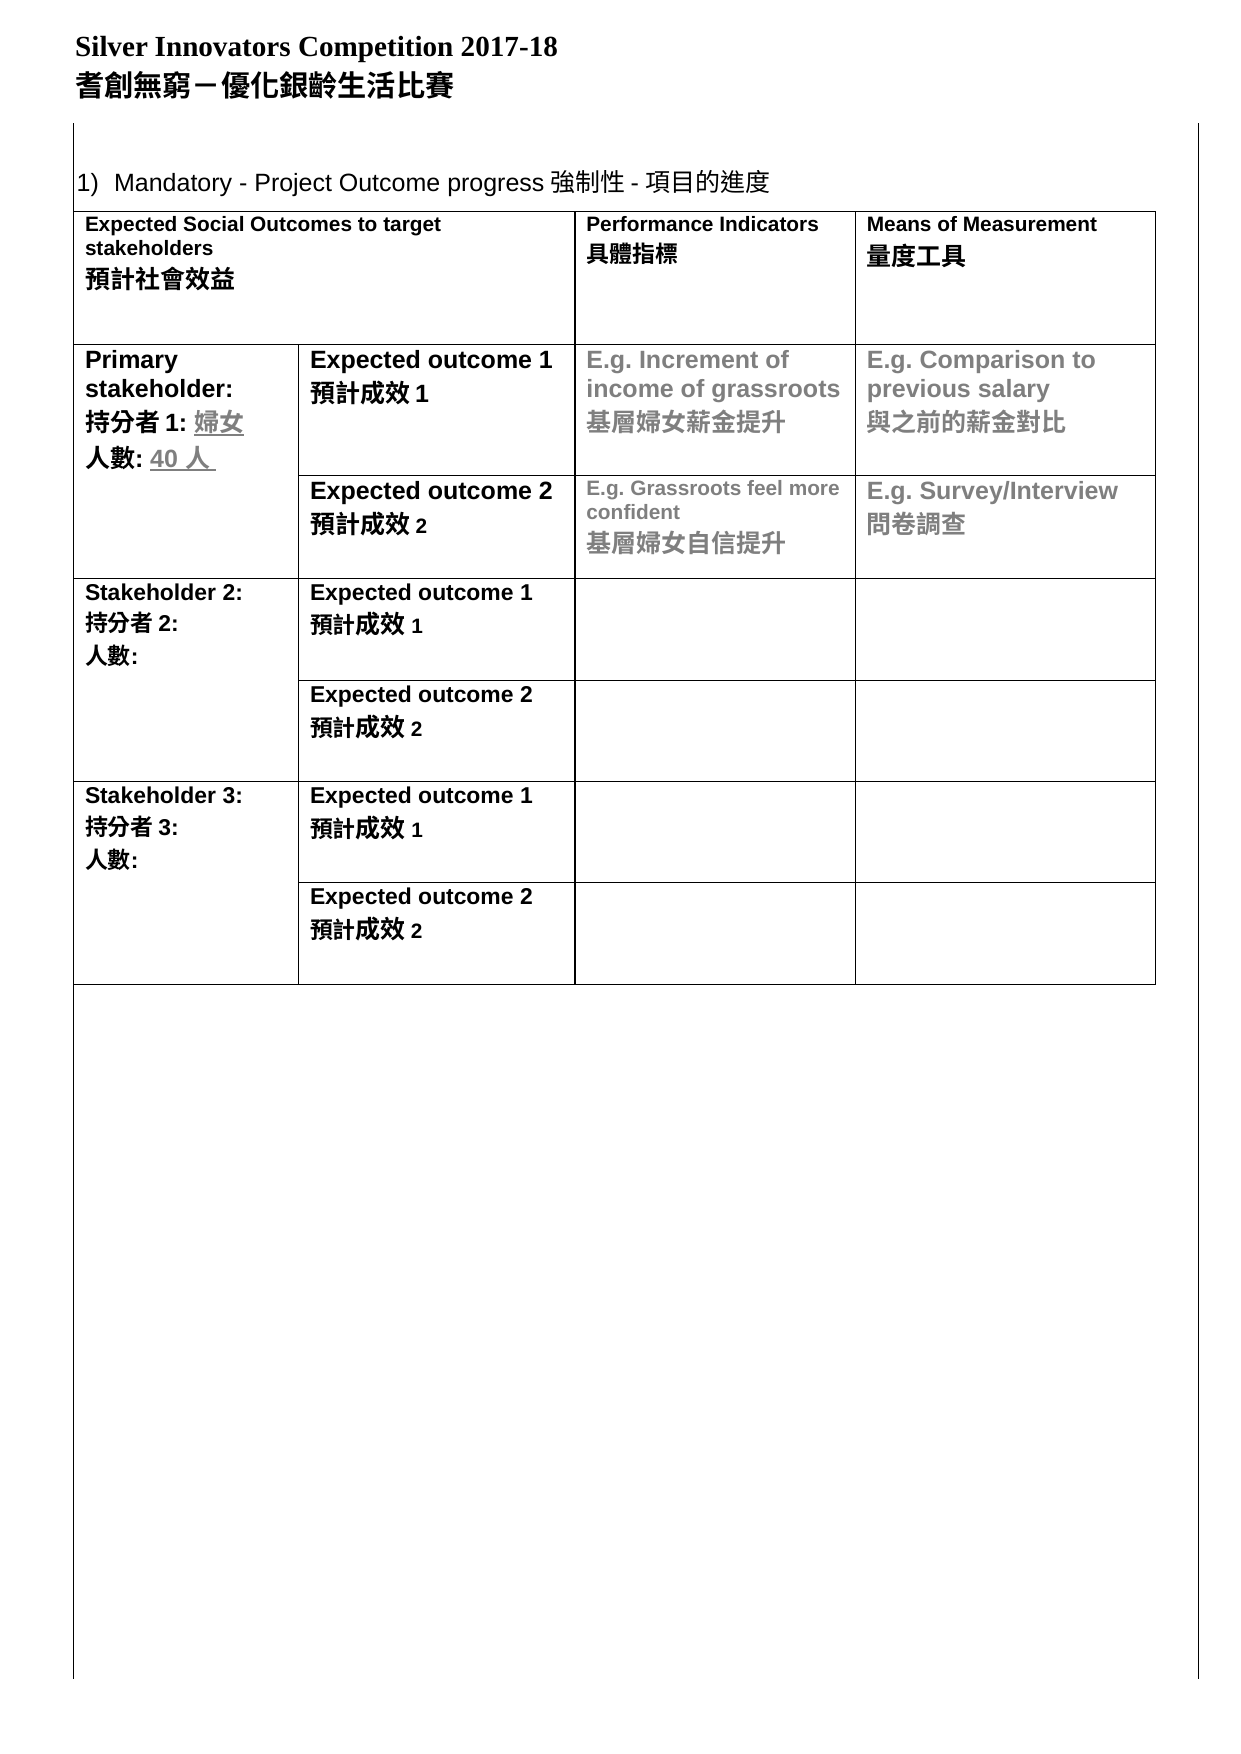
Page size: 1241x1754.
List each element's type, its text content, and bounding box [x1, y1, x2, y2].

table_cell Mandatory - Project Outcome progress強制性 - 項目的進度 [74, 123, 1198, 1679]
